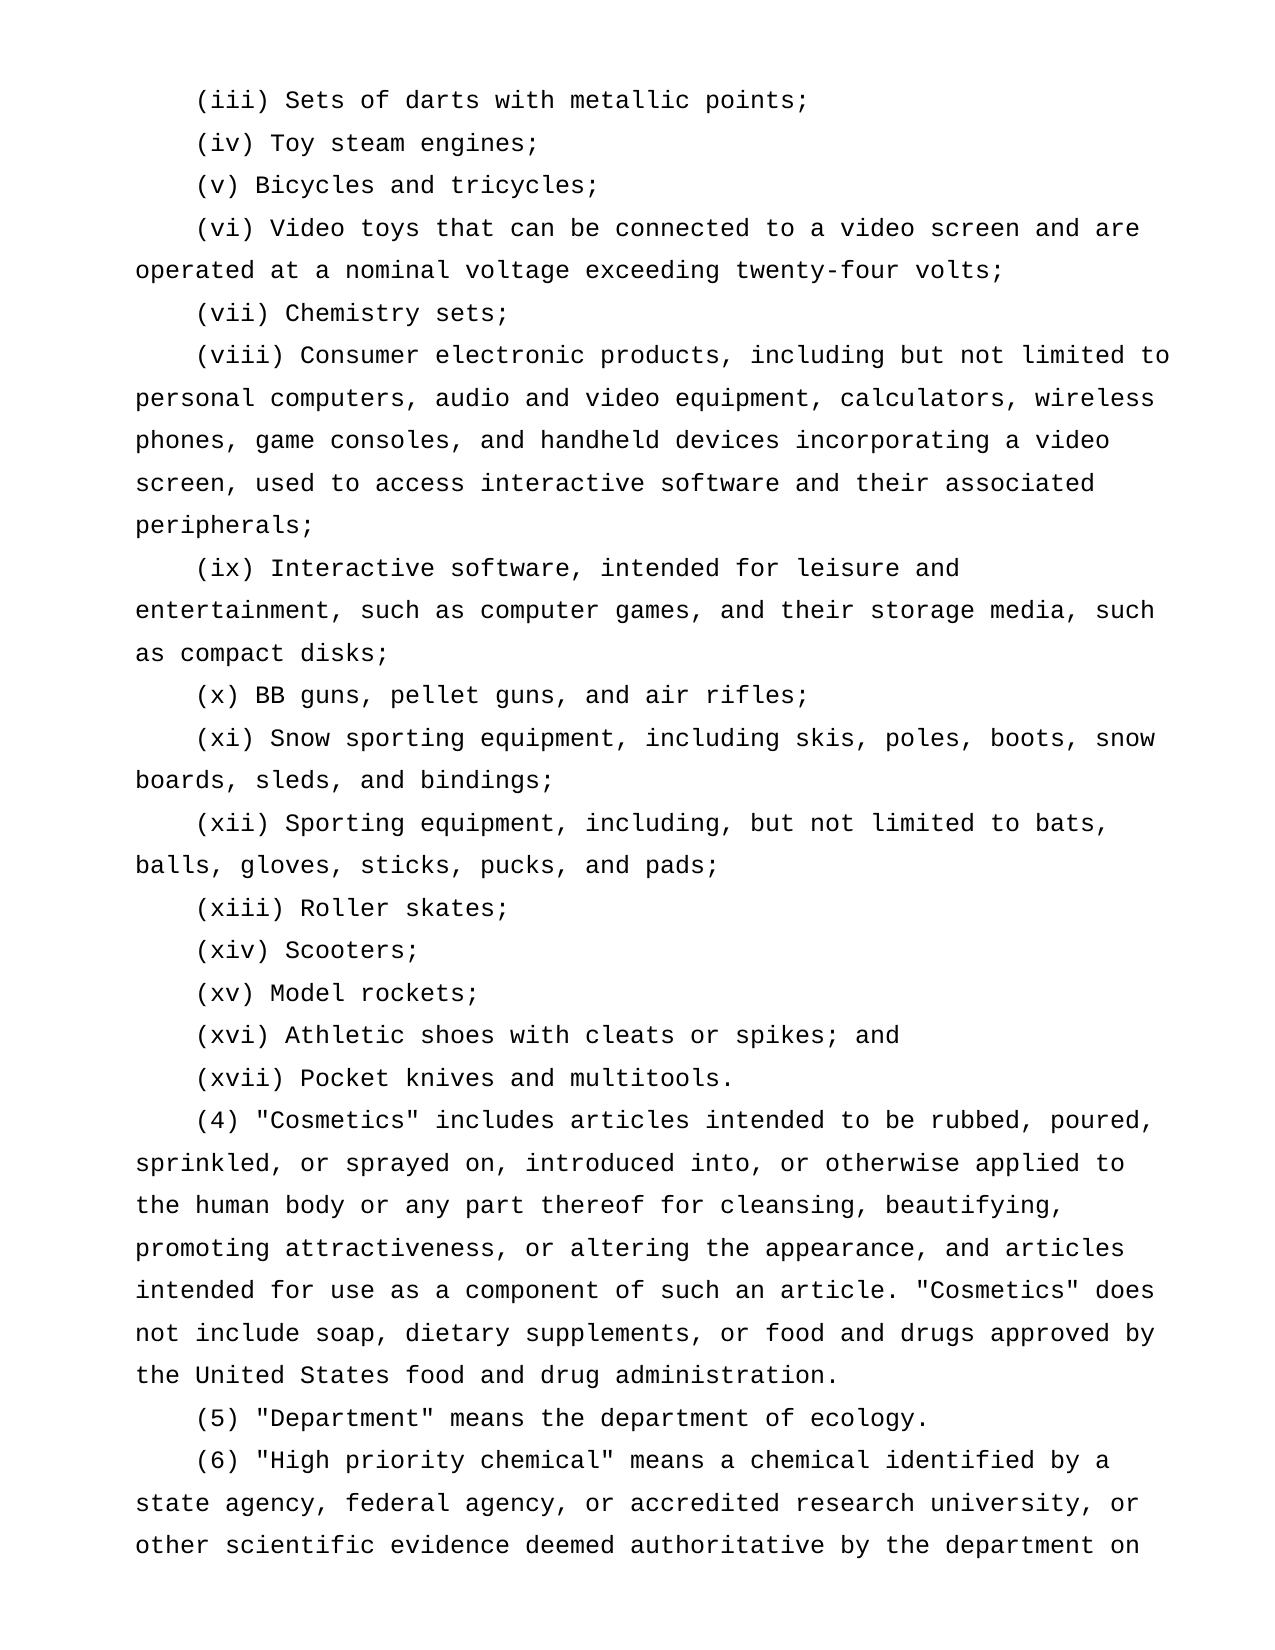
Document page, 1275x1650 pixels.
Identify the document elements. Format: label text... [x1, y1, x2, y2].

text (vii) Chemistry sets; [135, 287, 1170, 330]
text (v) Bicycles and tricycles; [135, 160, 1170, 202]
text (xiv) Scooters; [135, 925, 1170, 967]
text (xiii) Roller skates; [135, 882, 1170, 925]
text (xvii) Pocket knives and multitools. [135, 1052, 1170, 1095]
text (xv) Model rockets; [135, 967, 1170, 1010]
text (5) "Department" means the department of ecology. [135, 1392, 1170, 1435]
text (viii) Consumer electronic products, including but not limited to personal computers, audio and video equipment, calculators, wireless phones, game consoles, and handheld devices incorporating a video screen, used to access interactive software and their associated peripherals; [135, 330, 1170, 542]
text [135, 1435, 1170, 1562]
text (4) "Cosmetics" includes articles intended to be rubbed, poured, sprinkled, or sprayed on, introduced into, or otherwise applied to the human body or any part thereof for cleansing, beautifying, promoting attractiveness, or altering the appearance, and articles intended for use as a component of such an article. "Cosmetics" does not include soap, dietary supplements, or food and drugs approved by the United States food and drug administration. [135, 1095, 1170, 1392]
text (xi) Snow sporting equipment, including skis, poles, boots, snow boards, sleds, and bindings; [135, 712, 1170, 797]
text (xvi) Athletic shoes with cleats or spikes; and [135, 1010, 1170, 1052]
text (iv) Toy steam engines; [135, 117, 1170, 160]
text (iii) Sets of darts with metallic points; [135, 75, 1170, 117]
text (ix) Interactive software, intended for leisure and entertainment, such as computer games, and their storage media, such as compact disks; [135, 542, 1170, 670]
text (xii) Sporting equipment, including, but not limited to bats, balls, gloves, sticks, pucks, and pads; [135, 797, 1170, 882]
text (vi) Video toys that can be connected to a video screen and are operated at a nominal voltage exceeding twenty-four volts; [135, 202, 1170, 287]
text (x) BB guns, pellet guns, and air rifles; [135, 670, 1170, 712]
